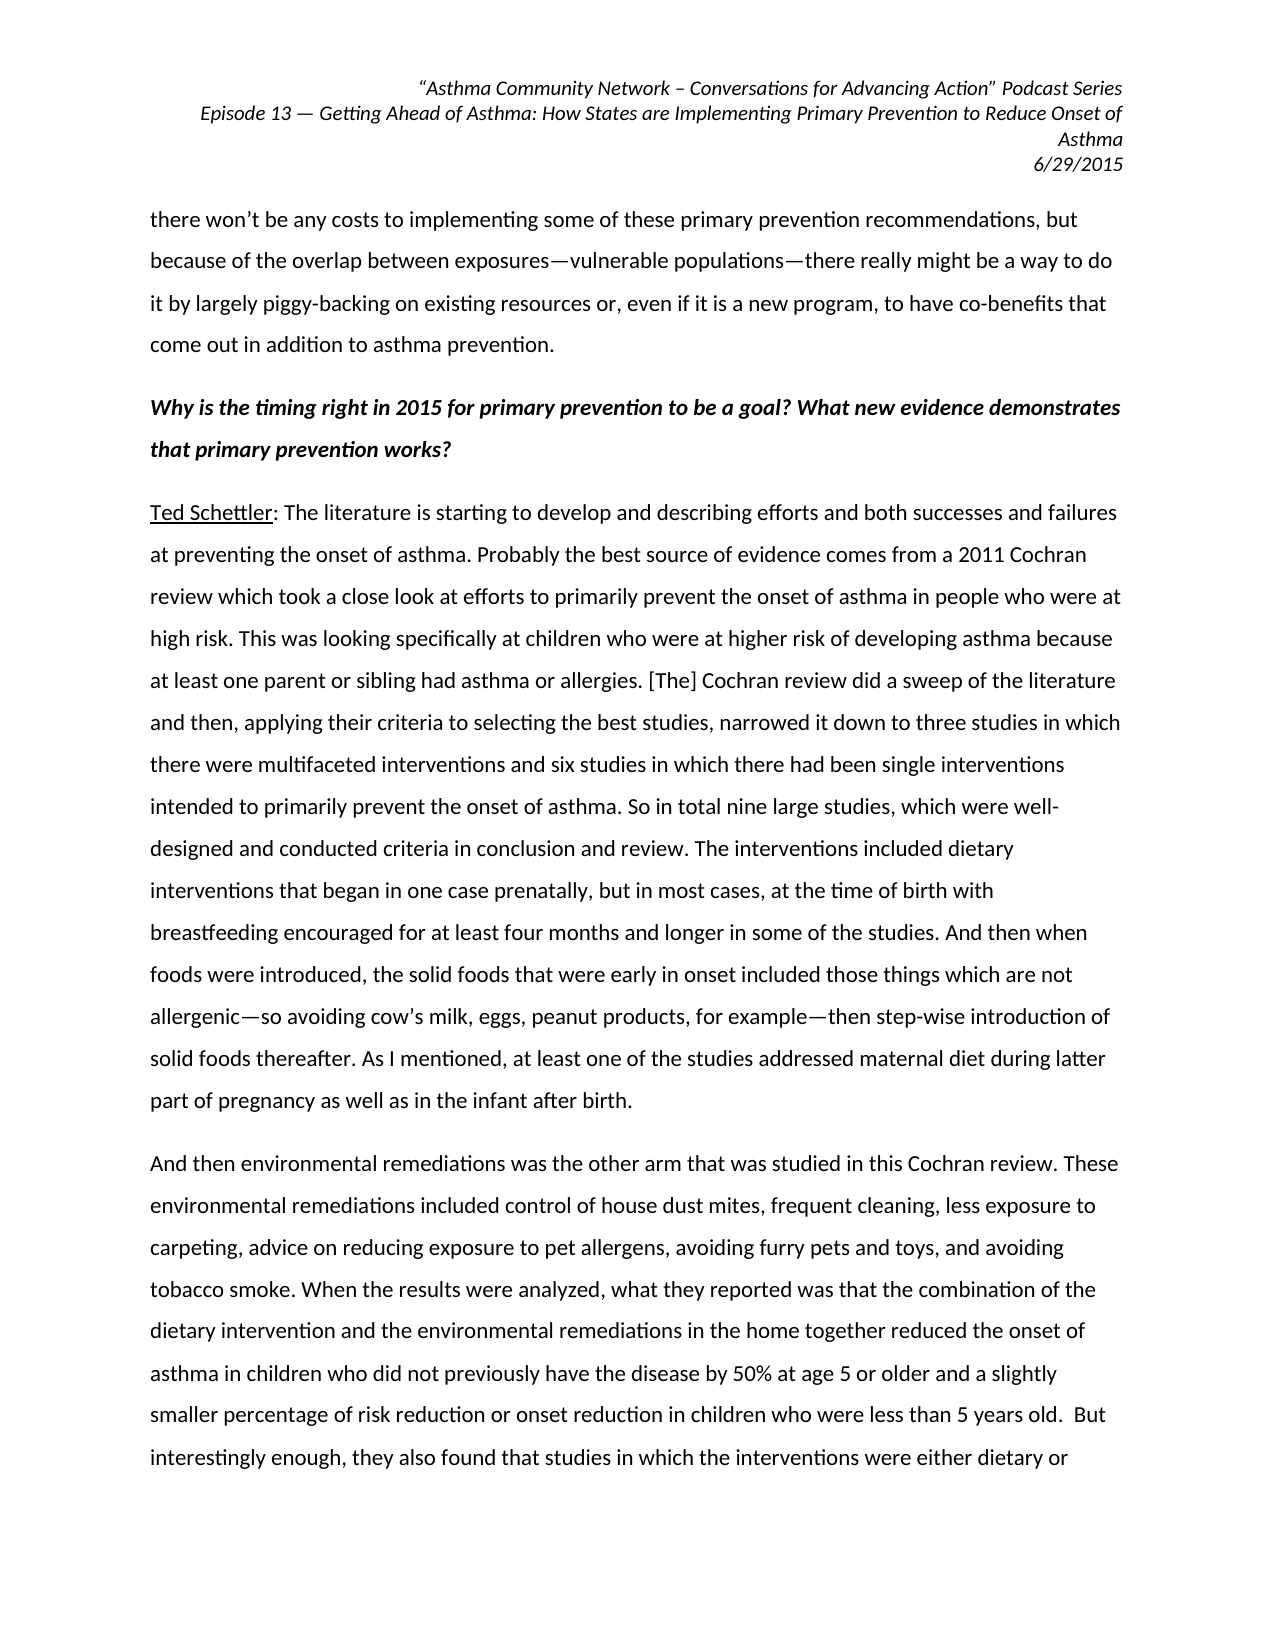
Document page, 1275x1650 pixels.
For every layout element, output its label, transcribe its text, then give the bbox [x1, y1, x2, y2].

text Why is the timing right in 2015 for primary prevention to be a goal? What new evidence demonstrates that primary prevention works? [150, 393, 1125, 463]
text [150, 1149, 1125, 1471]
text Ted Schettler: The literature is starting to develop and describing efforts and both successes and failures at preventing the onset of asthma. Probably the best source of evidence comes from a 2011 Cochran review which took a close look at efforts to primarily prevent the onset of asthma in people who were at high risk. This was looking specifically at children who were at higher risk of developing asthma because at least one parent or sibling had asthma or allergies. [The] Cochran review did a sweep of the literature and then, applying their criteria to selecting the best studies, narrowed it down to three studies in which there were multifaceted interventions and six studies in which there had been single interventions intended to primarily prevent the onset of asthma. So in total nine large studies, which were well-designed and conducted criteria in conclusion and review. The interventions included dietary interventions that began in one case prenatally, but in most cases, at the time of birth with breastfeeding encouraged for at least four months and longer in some of the studies. And then when foods were introduced, the solid foods that were early in onset included those things which are not allergenic—so avoiding cow’s milk, eggs, peanut products, for example—then step-wise introduction of solid foods thereafter. As I mentioned, at least one of the studies addressed maternal diet during latter part of pregnancy as well as in the infant after birth. [150, 498, 1125, 1114]
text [150, 205, 1125, 359]
